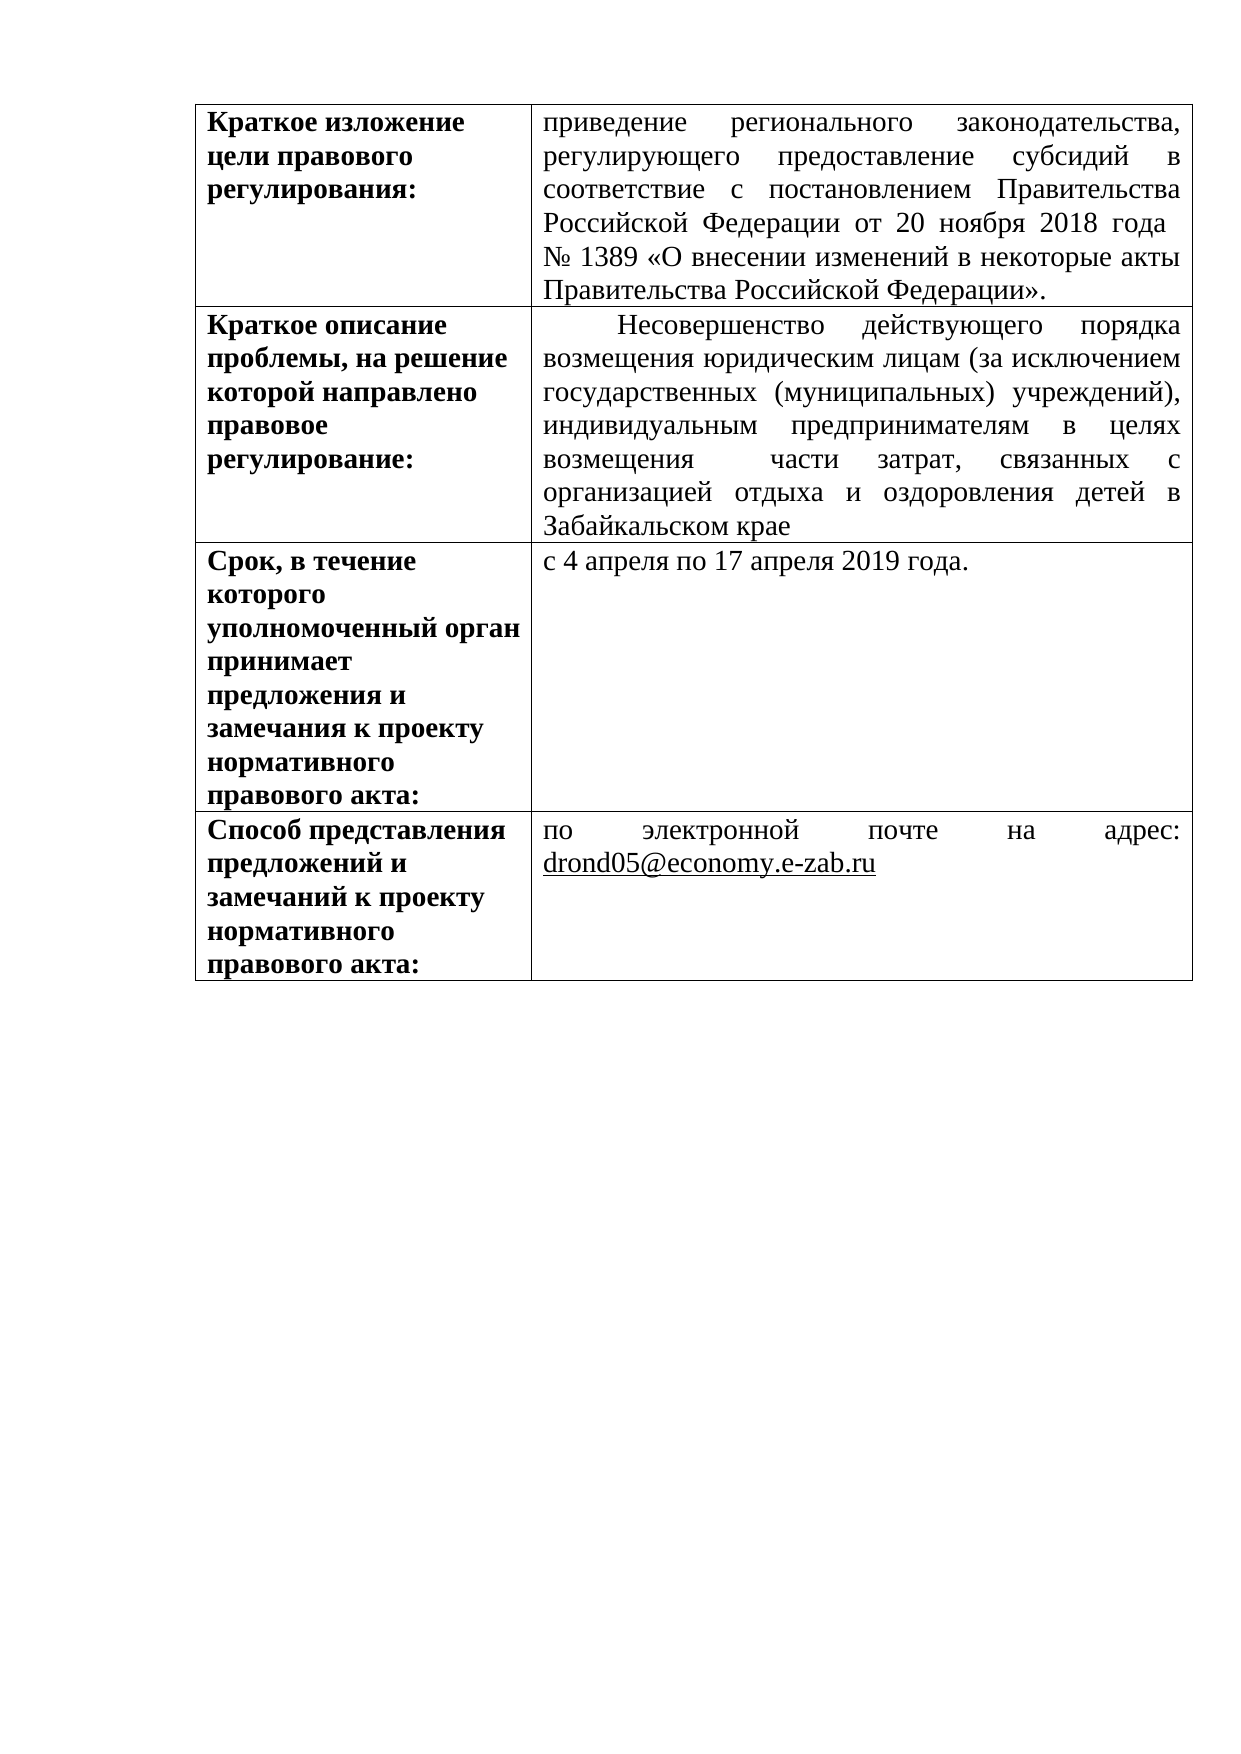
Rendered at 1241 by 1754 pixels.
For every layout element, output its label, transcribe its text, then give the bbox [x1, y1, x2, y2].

table_cell Несовершенство действующего порядка возмещения юридическим лицам (за исключением государственных (муниципальных) учреждений), индивидуальным предпринимателям в целях возмещения части затрат, связанных с организацией отдыха и оздоровления детей в Забайкальском крае [532, 307, 1192, 542]
table_cell по электронной почте на адрес: drond05@economy.e-zab.ru [532, 812, 1192, 980]
table_cell Краткое описание проблемы, на решение которой направлено правовое регулирование: [196, 307, 531, 542]
table_cell Краткое изложение цели правового регулирования: [196, 105, 531, 306]
table_cell Способ представления предложений и замечаний к проекту нормативного правового акта: [196, 812, 531, 980]
table_cell Срок, в течение которого уполномоченный орган принимает предложения и замечания к проекту нормативного правового акта: [196, 543, 531, 811]
table_cell с 4 апреля по 17 апреля 2019 года. [532, 543, 1192, 811]
table_cell приведение регионального законодательства, регулирующего предоставление субсидий в соответствие с постановлением Правительства Российской Федерации от 20 ноября 2018 года № 1389 «О внесении изменений в некоторые акты Правительства Российской Федерации». [532, 105, 1192, 306]
